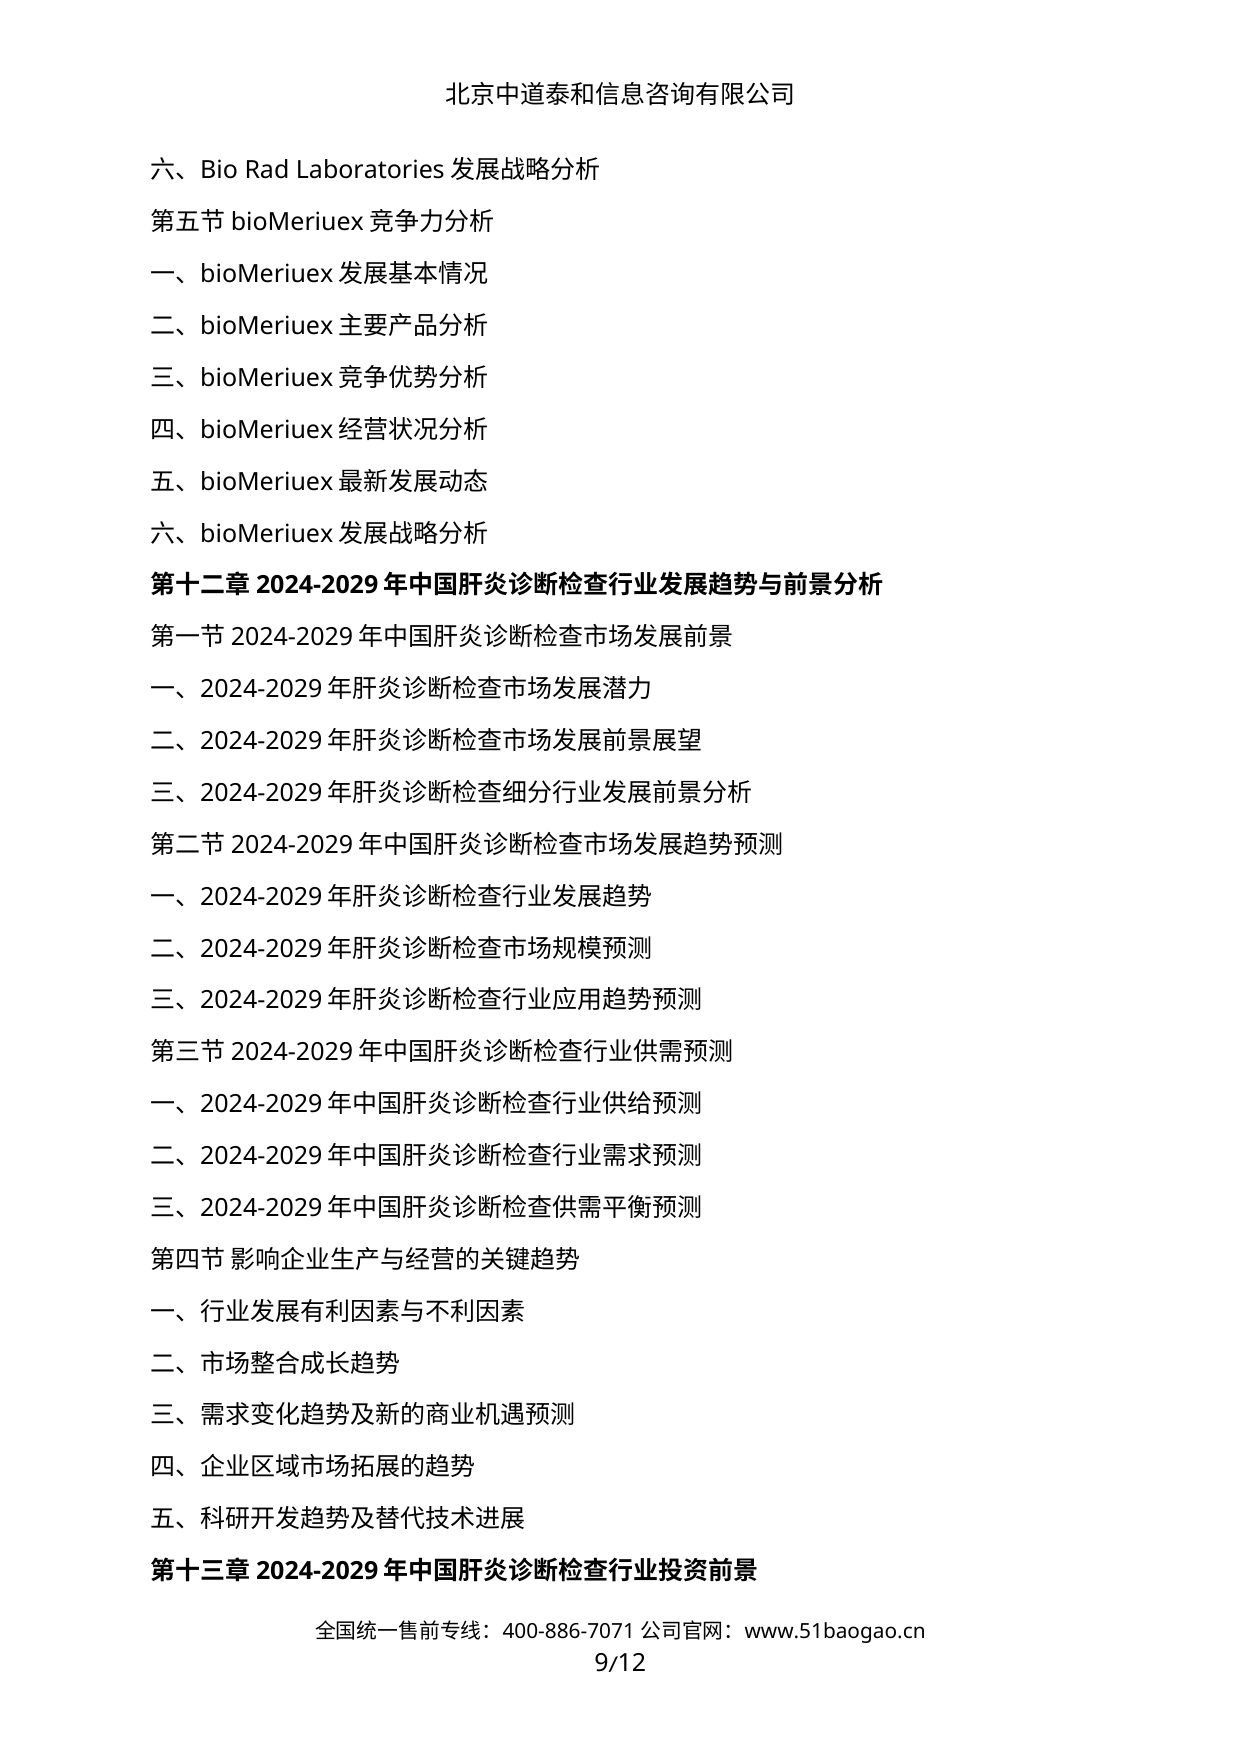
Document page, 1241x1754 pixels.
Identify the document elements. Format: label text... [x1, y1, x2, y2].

text 二、市场整合成长趋势 [150, 1343, 1090, 1379]
text 一、2024-2029年肝炎诊断检查市场发展潜力 [150, 669, 1090, 705]
text 第十三章 2024-2029年中国肝炎诊断检查行业投资前景 [150, 1551, 1090, 1587]
text 四、bioMeriuex经营状况分析 [150, 409, 1090, 446]
text 一、bioMeriuex发展基本情况 [150, 254, 1090, 290]
text 第一节 2024-2029年中国肝炎诊断检查市场发展前景 [150, 617, 1090, 653]
text 三、bioMeriuex竞争优势分析 [150, 357, 1090, 394]
text 第四节 影响企业生产与经营的关键趋势 [150, 1239, 1090, 1276]
text 一、2024-2029年肝炎诊断检查行业发展趋势 [150, 876, 1090, 912]
text 第五节 bioMeriuex竞争力分析 [150, 202, 1090, 238]
text 二、2024-2029年中国肝炎诊断检查行业需求预测 [150, 1136, 1090, 1172]
text 二、2024-2029年肝炎诊断检查市场发展前景展望 [150, 721, 1090, 757]
text 第三节 2024-2029年中国肝炎诊断检查行业供需预测 [150, 1032, 1090, 1068]
text 四、企业区域市场拓展的趋势 [150, 1447, 1090, 1483]
text 第二节 2024-2029年中国肝炎诊断检查市场发展趋势预测 [150, 824, 1090, 861]
text 二、bioMeriuex主要产品分析 [150, 306, 1090, 342]
text 第十二章 2024-2029年中国肝炎诊断检查行业发展趋势与前景分析 [150, 565, 1090, 601]
text 三、2024-2029年肝炎诊断检查细分行业发展前景分析 [150, 772, 1090, 809]
text 一、2024-2029年中国肝炎诊断检查行业供给预测 [150, 1084, 1090, 1120]
text 三、2024-2029年中国肝炎诊断检查供需平衡预测 [150, 1187, 1090, 1224]
text 二、2024-2029年肝炎诊断检查市场规模预测 [150, 928, 1090, 964]
text 一、行业发展有利因素与不利因素 [150, 1291, 1090, 1327]
text 五、bioMeriuex最新发展动态 [150, 461, 1090, 497]
text 三、2024-2029年肝炎诊断检查行业应用趋势预测 [150, 980, 1090, 1016]
text 五、科研开发趋势及替代技术进展 [150, 1499, 1090, 1535]
text 三、需求变化趋势及新的商业机遇预测 [150, 1395, 1090, 1431]
text 六、Bio Rad Laboratories发展战略分析 [150, 150, 1090, 186]
text 六、bioMeriuex发展战略分析 [150, 513, 1090, 549]
